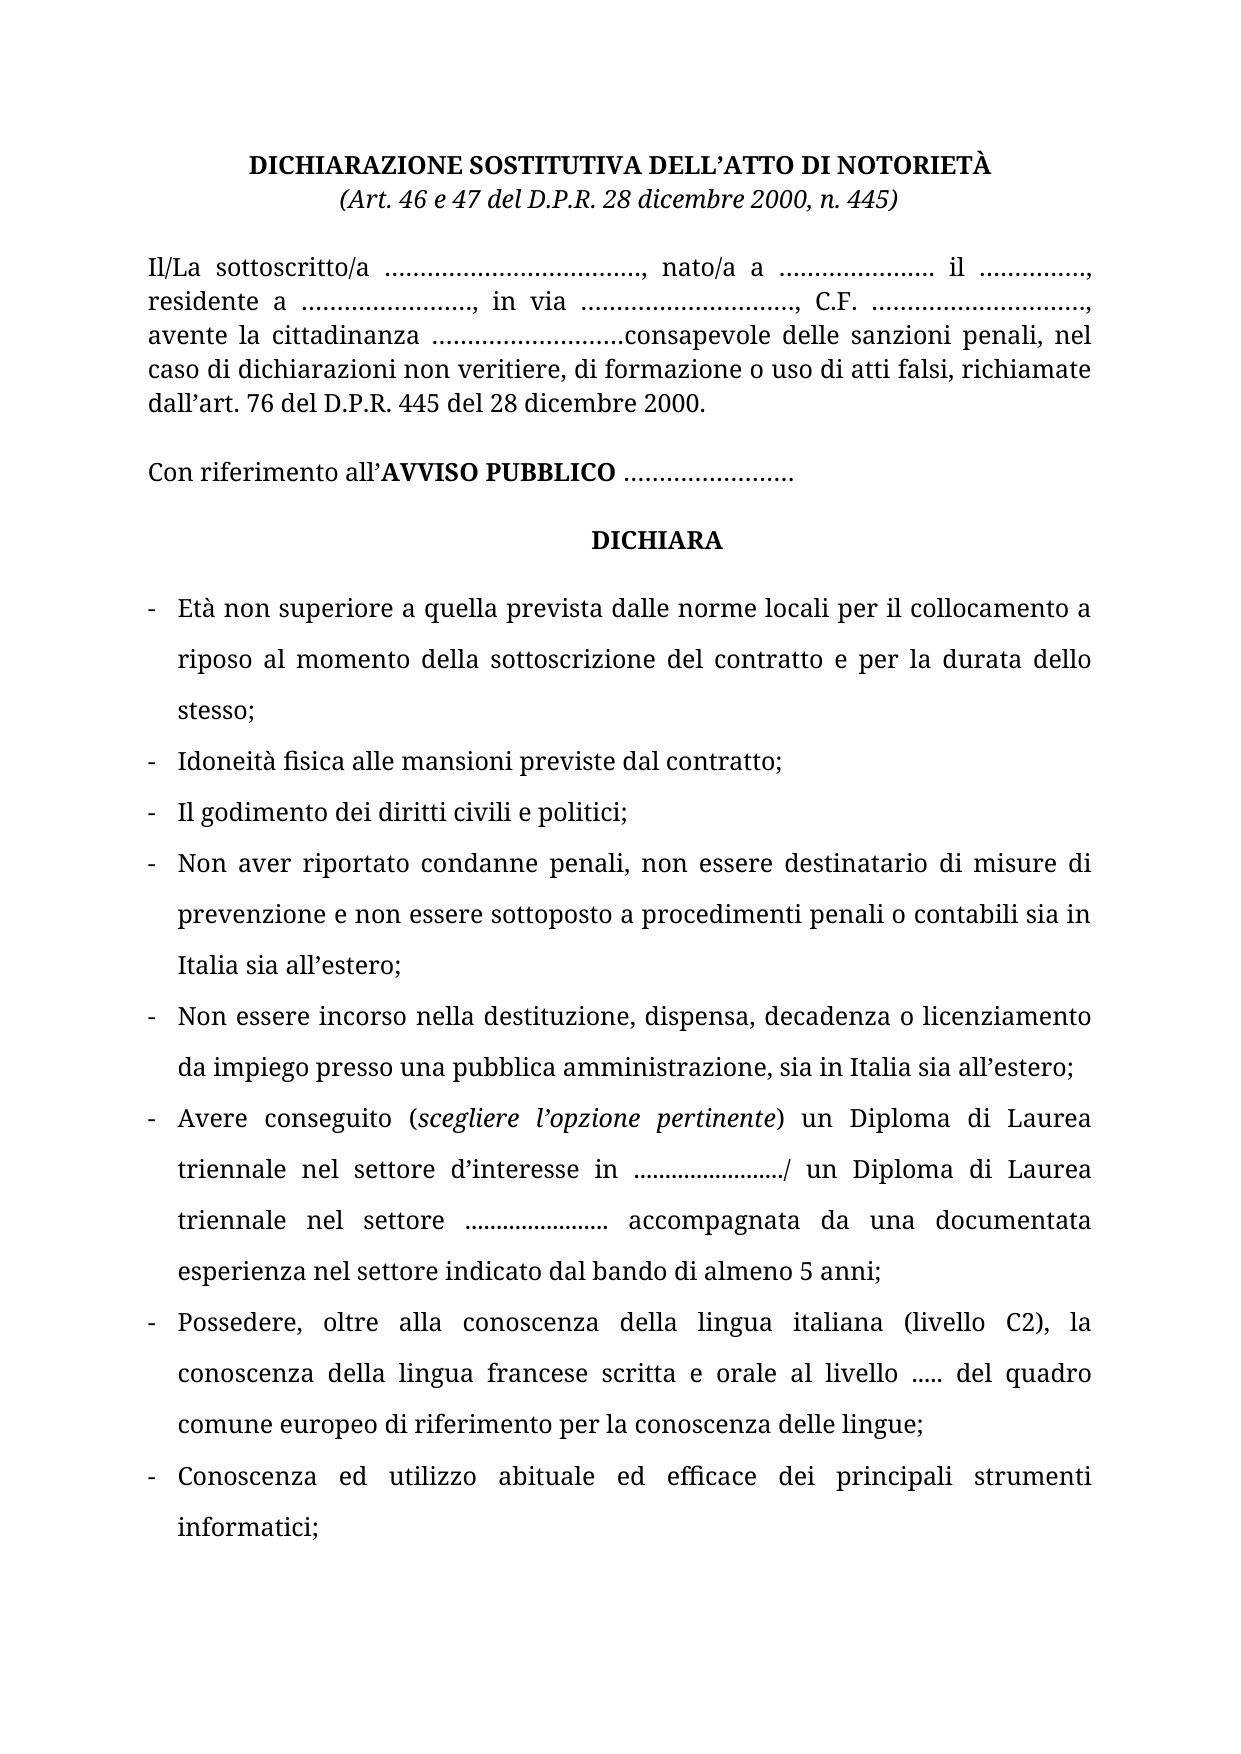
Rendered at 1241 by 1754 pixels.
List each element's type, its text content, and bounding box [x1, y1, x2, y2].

list Età non superiore a quella prevista dalle norme locali per il collocamento a riposo al momento della sottoscrizione del contratto e per la durata dello stesso; [148, 590, 1093, 727]
list Non essere incorso nella destituzione, dispensa, decadenza o licenziamento da impiego presso una pubblica amministrazione, sia in Italia sia all’estero; [148, 999, 1093, 1084]
list Il godimento dei diritti civili e politici; [148, 794, 1093, 829]
list Conoscenza ed utilizzo abituale ed efficace dei principali strumenti informatici; [148, 1458, 1093, 1543]
text Con riferimento all’AVVISO PUBBLICO …………………… [148, 454, 1093, 488]
text (Art. 46 e 47 del D.P.R. 28 dicembre 2000, n. 445) [148, 182, 1093, 216]
list Idoneità fisica alle mansioni previste dal contratto; [148, 743, 1093, 778]
text DICHIARA [148, 522, 1093, 556]
list Avere conseguito (scegliere l’opzione pertinente) un Diploma di Laurea triennale nel settore d’interesse in ......................../ un Diploma di Laurea triennale nel settore ....................... accompagnata da una documentata esperienza nel settore indicato dal bando di almeno 5 anni; [148, 1101, 1093, 1288]
text Il/La sottoscritto/a ………………………………, nato/a a …………………. il ……………, residente a ……………………, in via …………………………, C.F. …………………………, avente la cittadinanza ………………………consapevole delle sanzioni penali, nel caso di dichiarazioni non veritiere, di formazione o uso di atti falsi, richiamate dall’art. 76 del D.P.R. 445 del 28 dicembre 2000. [148, 250, 1093, 420]
list Non aver riportato condanne penali, non essere destinatario di misure di prevenzione e non essere sottoposto a procedimenti penali o contabili sia in Italia sia all’estero; [148, 846, 1093, 982]
text DICHIARAZIONE SOSTITUTIVA DELL’ATTO DI NOTORIETÀ [148, 148, 1093, 182]
list Possedere, oltre alla conoscenza della lingua italiana (livello C2), la conoscenza della lingua francese scritta e orale al livello ..... del quadro comune europeo di riferimento per la conoscenza delle lingue; [148, 1305, 1093, 1441]
